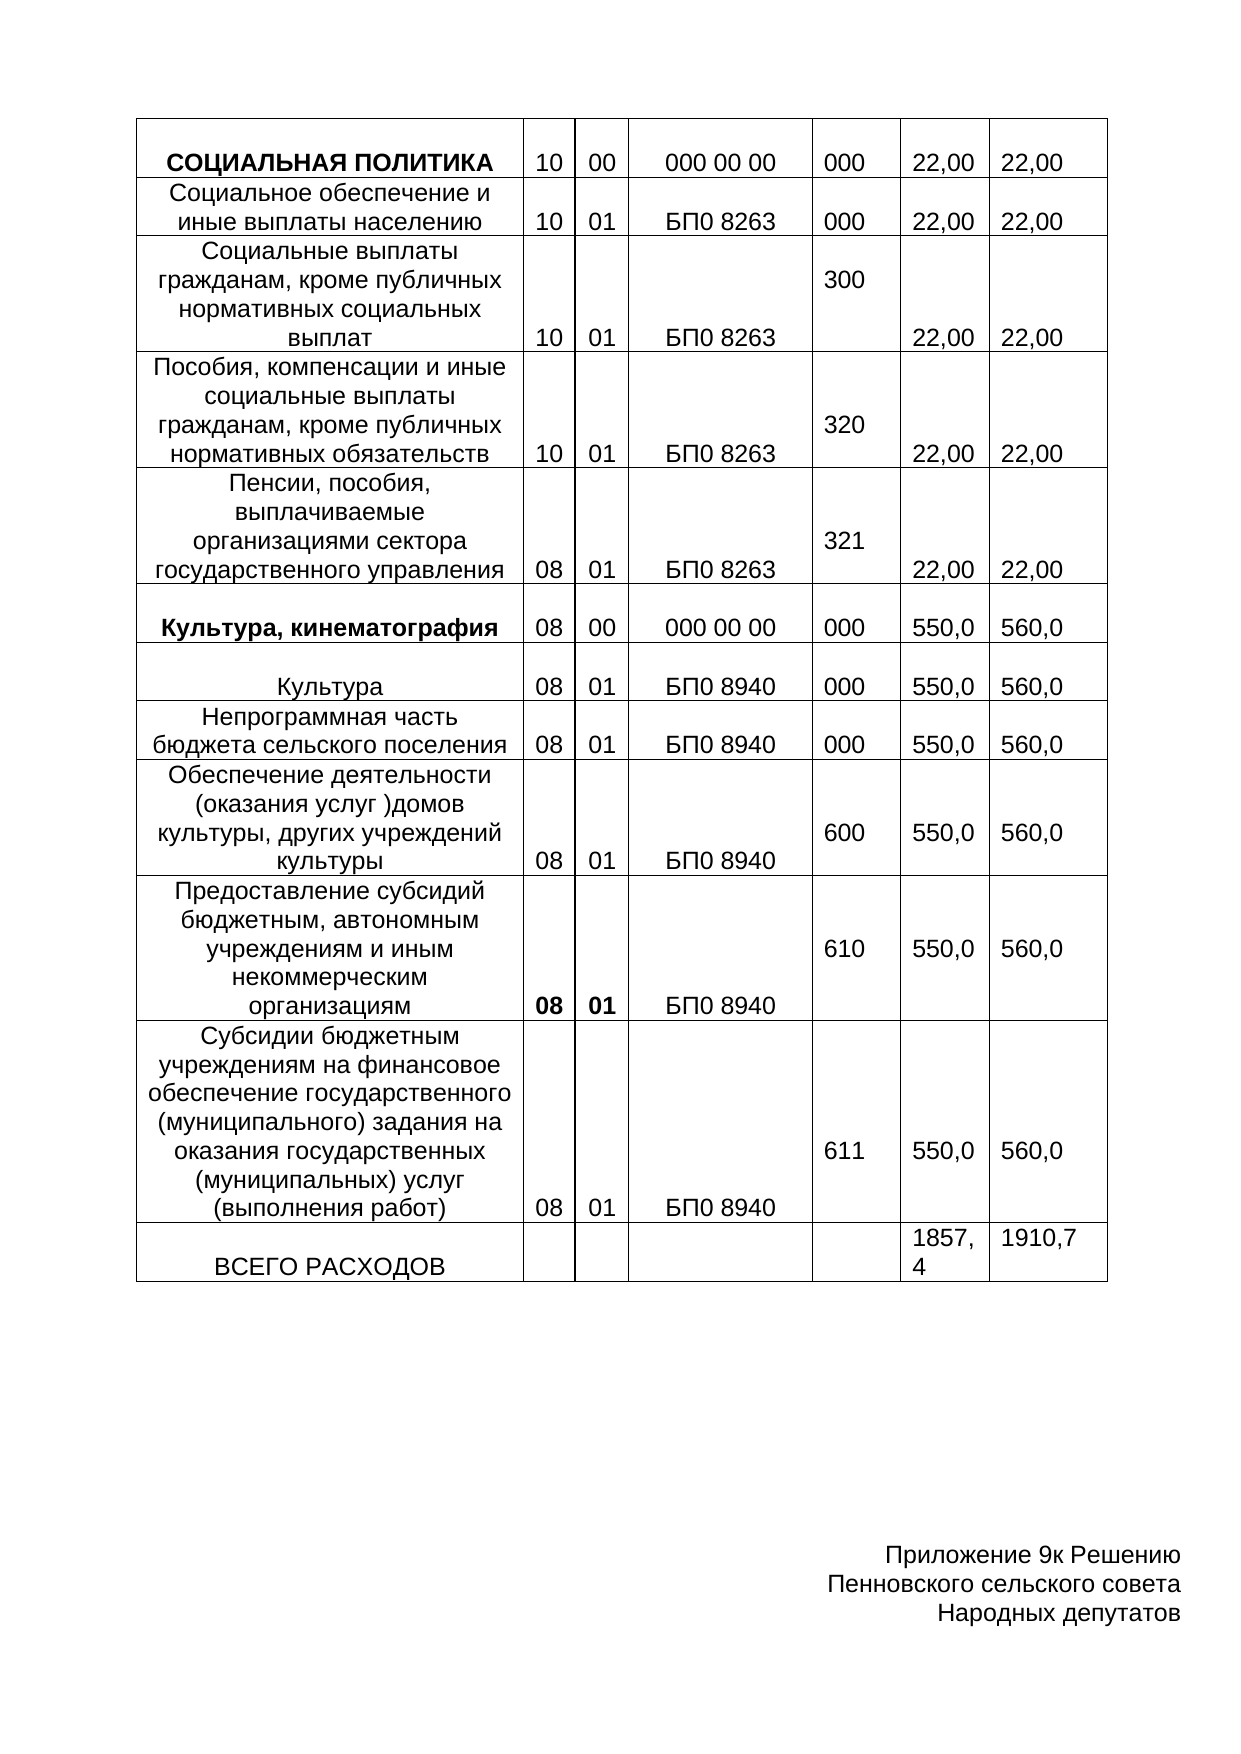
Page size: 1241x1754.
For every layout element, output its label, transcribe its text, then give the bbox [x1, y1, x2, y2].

table_cell [524, 1223, 574, 1281]
table_cell 22,00 [901, 468, 989, 583]
table_cell 22,00 [990, 352, 1107, 467]
table_cell 550,0 [901, 760, 989, 875]
table_cell БП0 8940 [629, 1021, 812, 1222]
table_cell 560,0 [990, 643, 1107, 700]
table_cell 22,00 [990, 468, 1107, 583]
table_cell 10 [524, 178, 574, 235]
table_cell 560,0 [990, 584, 1107, 642]
table_cell 560,0 [990, 760, 1107, 875]
table_cell 1857,4 [901, 1223, 989, 1281]
table_cell 08 [524, 584, 574, 642]
table_cell Субсидии бюджетным учреждениям на финансовое обеспечение государственного (муниципального) задания на оказания государственных (муниципальных) услуг (выполнения работ) [137, 1021, 523, 1222]
table_cell Пенсии, пособия, выплачиваемые организациями сектора государственного управления [137, 468, 523, 583]
table_cell 550,0 [901, 643, 989, 700]
table_cell 01 [576, 876, 628, 1020]
table_cell 01 [576, 352, 628, 467]
table_cell Культура, кинематография [137, 584, 523, 642]
table_cell 22,00 [901, 119, 989, 177]
table_cell БП0 8940 [629, 643, 812, 700]
table_cell 22,00 [901, 352, 989, 467]
table_cell БП0 8263 [629, 178, 812, 235]
table_cell 01 [576, 468, 628, 583]
table_cell 611 [813, 1021, 900, 1222]
table_cell 01 [576, 643, 628, 700]
table_cell 08 [524, 1021, 574, 1222]
table_cell 22,00 [901, 178, 989, 235]
table_cell 000 [813, 584, 900, 642]
table_cell 10 [524, 352, 574, 467]
table_cell 00 [576, 584, 628, 642]
text Приложение 9к Решению [148, 1540, 1181, 1569]
table_cell 01 [576, 236, 628, 351]
table_cell [576, 1223, 628, 1281]
table_cell 000 [813, 119, 900, 177]
table_cell Социальное обеспечение и иные выплаты населению [137, 178, 523, 235]
table_cell Непрограммная часть бюджета сельского поселения [137, 701, 523, 759]
table_cell 01 [576, 760, 628, 875]
table_cell 10 [524, 119, 574, 177]
table_cell 08 [524, 701, 574, 759]
table_cell БП0 8263 [629, 236, 812, 351]
table_cell 08 [524, 876, 574, 1020]
table_cell 22,00 [901, 236, 989, 351]
table_cell БП0 8940 [629, 760, 812, 875]
table_cell 320 [813, 352, 900, 467]
table_cell Социальные выплаты гражданам, кроме публичных нормативных социальных выплат [137, 236, 523, 351]
table_cell 000 [813, 178, 900, 235]
table_cell ВСЕГО РАСХОДОВ [137, 1223, 523, 1281]
table_cell 00 [576, 119, 628, 177]
table_cell 000 00 00 [629, 119, 812, 177]
table_cell 550,0 [901, 1021, 989, 1222]
table_cell [813, 1223, 900, 1281]
table_cell [629, 1223, 812, 1281]
table_cell 610 [813, 876, 900, 1020]
table_cell БП0 8940 [629, 876, 812, 1020]
table_cell 550,0 [901, 584, 989, 642]
table_cell 550,0 [901, 701, 989, 759]
table_cell 600 [813, 760, 900, 875]
table_cell Пособия, компенсации и иные социальные выплаты гражданам, кроме публичных нормативных обязательств [137, 352, 523, 467]
table_cell 22,00 [990, 119, 1107, 177]
table_cell СОЦИАЛЬНАЯ ПОЛИТИКА [137, 119, 523, 177]
table_cell Предоставление субсидий бюджетным, автономным учреждениям и иным некоммерческим организациям [137, 876, 523, 1020]
table_cell БП0 8263 [629, 468, 812, 583]
table_cell 1910,7 [990, 1223, 1107, 1281]
table_cell 000 00 00 [629, 584, 812, 642]
table_cell БП0 8940 [629, 701, 812, 759]
table_cell 22,00 [990, 236, 1107, 351]
table_cell 000 [813, 643, 900, 700]
table_cell 321 [813, 468, 900, 583]
table_cell Обеспечение деятельности (оказания услуг )домов культуры, других учреждений культуры [137, 760, 523, 875]
text Пенновского сельского совета [148, 1569, 1181, 1598]
table_cell 550,0 [901, 876, 989, 1020]
table_cell 560,0 [990, 876, 1107, 1020]
table_cell БП0 8263 [629, 352, 812, 467]
table_cell 01 [576, 1021, 628, 1222]
table_cell 08 [524, 760, 574, 875]
table_cell 08 [524, 643, 574, 700]
table_cell 000 [813, 701, 900, 759]
table_cell 560,0 [990, 701, 1107, 759]
table_cell Культура [137, 643, 523, 700]
table_cell 560,0 [990, 1021, 1107, 1222]
table_cell 01 [576, 701, 628, 759]
text Народных депутатов [148, 1598, 1181, 1627]
table_cell 10 [524, 236, 574, 351]
table_cell 01 [576, 178, 628, 235]
table_cell 22,00 [990, 178, 1107, 235]
table_cell 300 [813, 236, 900, 351]
table_cell 08 [524, 468, 574, 583]
